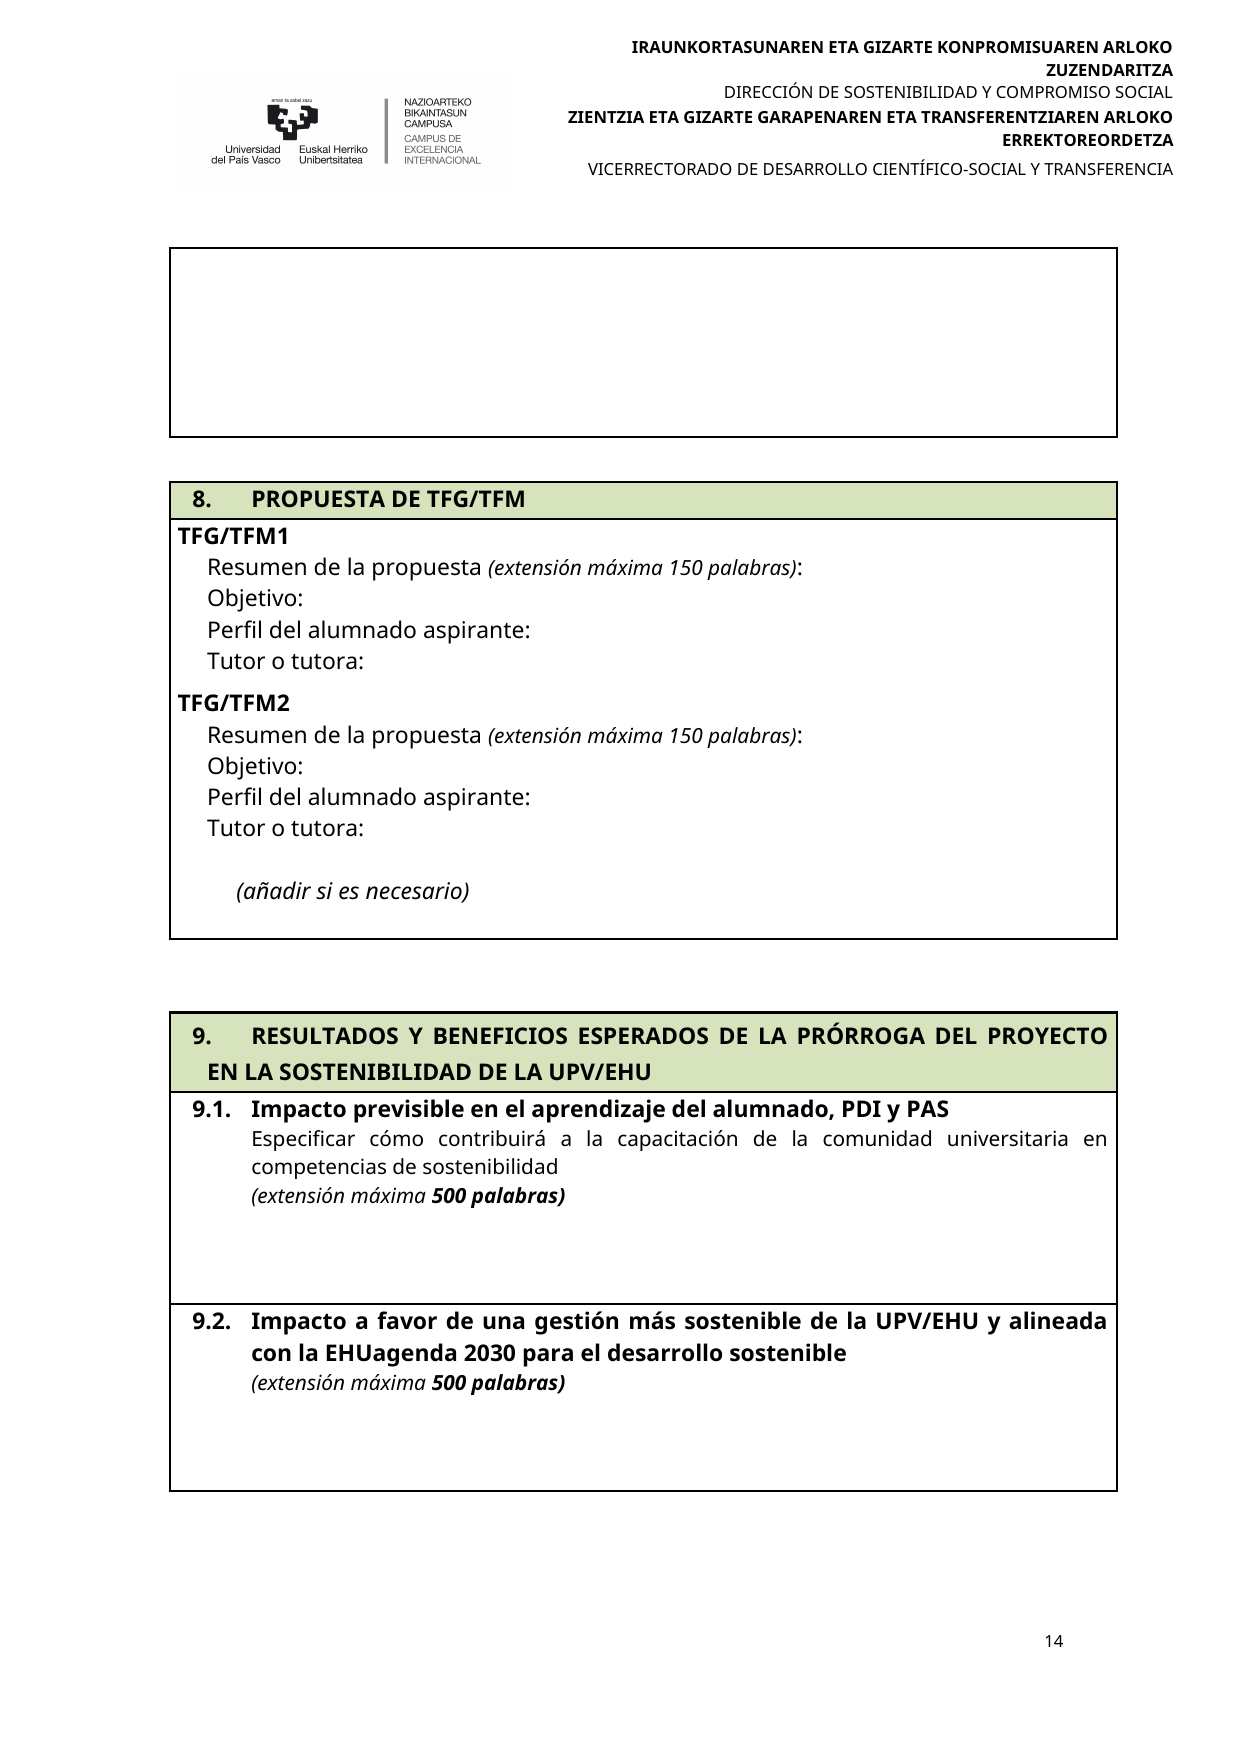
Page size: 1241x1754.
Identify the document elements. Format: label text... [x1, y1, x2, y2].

table_header RESULTADOS Y BENEFICIOS ESPERADOS DE LA PRÓRROGA DEL PROYECTO EN LA SOSTENIBILIDAD DE LA UPV/EHU [171, 1014, 1116, 1091]
table_cell TFG/TFM1 Resumen de la propuesta (extensión máxima 150 palabras): Objetivo: Perfil del alumnado aspirante: Tutor o tutora: TFG/TFM2 Resumen de la propuesta (extensión máxima 150 palabras): Objetivo: Perfil del alumnado aspirante: Tutor o tutora: (añadir si es necesario) [171, 520, 1116, 937]
table_header PROPUESTA DE TFG/TFM [171, 483, 1116, 518]
table_cell Impacto previsible en el aprendizaje del alumnado, PDI y PAS Especificar cómo contribuirá a la capacitación de la comunidad universitaria en competencias de sostenibilidad (extensión máxima 500 palabras) [171, 1093, 1116, 1303]
table_cell Impacto a favor de una gestión más sostenible de la UPV/EHU y alineada con la EHUagenda 2030 para el desarrollo sostenible (extensión máxima 500 palabras) [171, 1305, 1116, 1490]
table_cell [171, 249, 1116, 436]
picture [177, 73, 515, 189]
